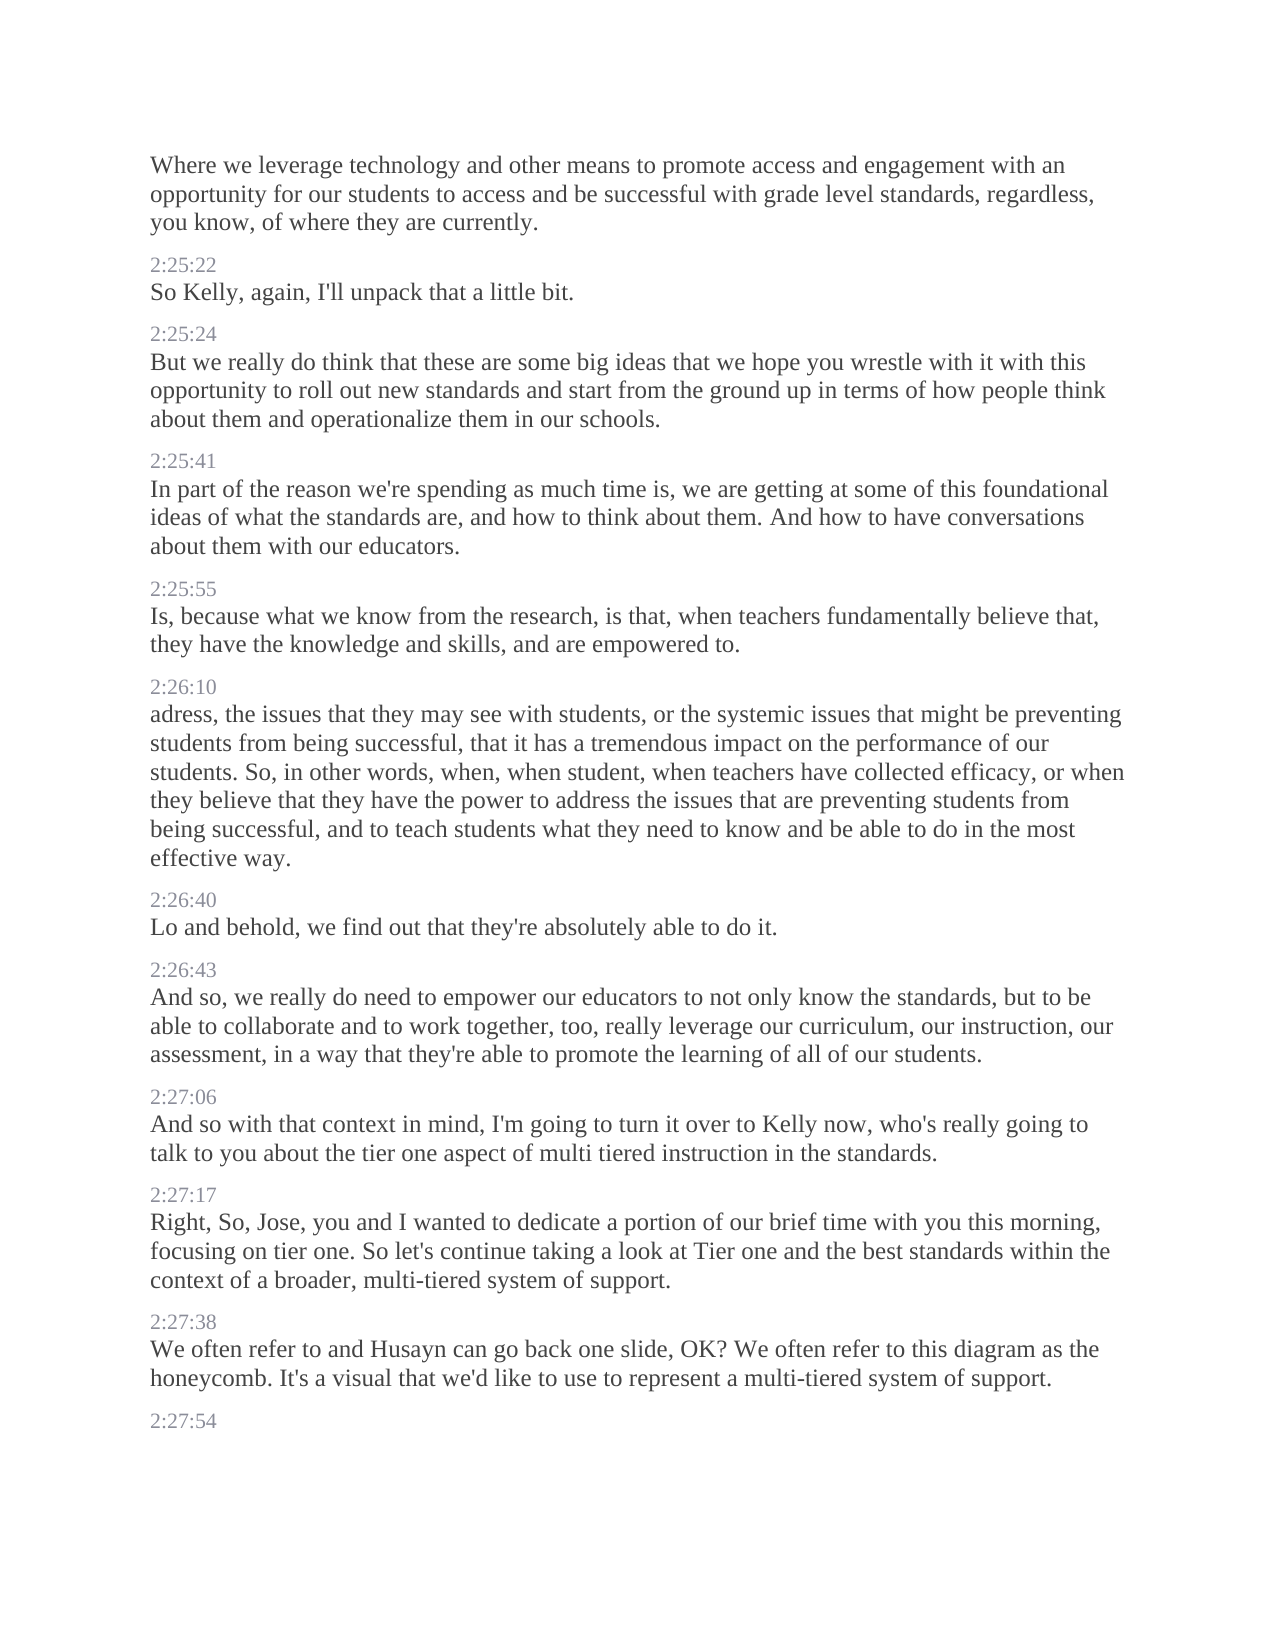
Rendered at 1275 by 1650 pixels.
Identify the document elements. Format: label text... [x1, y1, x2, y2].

text 2:26:10 [150, 674, 1125, 699]
text 2:25:24 [150, 321, 1125, 347]
text 2:27:17 [150, 1182, 1125, 1207]
text And so, we really do need to empower our educators to not only know the standards, but to be able to collaborate and to work together, too, really leverage our curriculum, our instruction, our assessment, in a way that they're able to promote the learning of all of our students. [150, 982, 1125, 1068]
text 2:25:41 [150, 448, 1125, 474]
text 2:26:43 [150, 957, 1125, 982]
text 2:26:40 [150, 887, 1125, 912]
text But we really do think that these are some big ideas that we hope you wrestle with it with this opportunity to roll out new standards and start from the ground up in terms of how people think about them and operationalize them in our schools. [150, 347, 1125, 433]
text 2:27:06 [150, 1084, 1125, 1109]
text Lo and behold, we find out that they're absolutely able to do it. [150, 912, 1125, 941]
text Right, So, Jose, you and I wanted to dedicate a portion of our brief time with you this morning, focusing on tier one. So let's continue taking a look at Tier one and the best standards within the context of a broader, multi-tiered system of support. [150, 1207, 1125, 1294]
text Where we leverage technology and other means to promote access and engagement with an opportunity for our students to access and be successful with grade level standards, regardless, you know, of where they are currently. [150, 150, 1125, 236]
text 2:25:55 [150, 576, 1125, 601]
text 2:25:22 [150, 252, 1125, 277]
text And so with that context in mind, I'm going to turn it over to Kelly now, who's really going to talk to you about the tier one aspect of multi tiered instruction in the standards. [150, 1109, 1125, 1167]
text We often refer to and Husayn can go back one slide, OK? We often refer to this diagram as the honeycomb. It's a visual that we'd like to use to represent a multi-tiered system of support. [150, 1334, 1125, 1392]
text Is, because what we know from the research, is that, when teachers fundamentally believe that, they have the knowledge and skills, and are empowered to. [150, 601, 1125, 658]
text 2:27:54 [150, 1408, 1125, 1433]
text adress, the issues that they may see with students, or the systemic issues that might be preventing students from being successful, that it has a tremendous impact on the performance of our students. So, in other words, when, when student, when teachers have collected efficacy, or when they believe that they have the power to address the issues that are preventing students from being successful, and to teach students what they need to know and be able to do in the most effective way. [150, 699, 1125, 872]
text 2:27:38 [150, 1309, 1125, 1334]
text In part of the reason we're spending as much time is, we are getting at some of this foundational ideas of what the standards are, and how to think about them. And how to have conversations about them with our educators. [150, 474, 1125, 560]
text So Kelly, again, I'll unpack that a little bit. [150, 277, 1125, 306]
